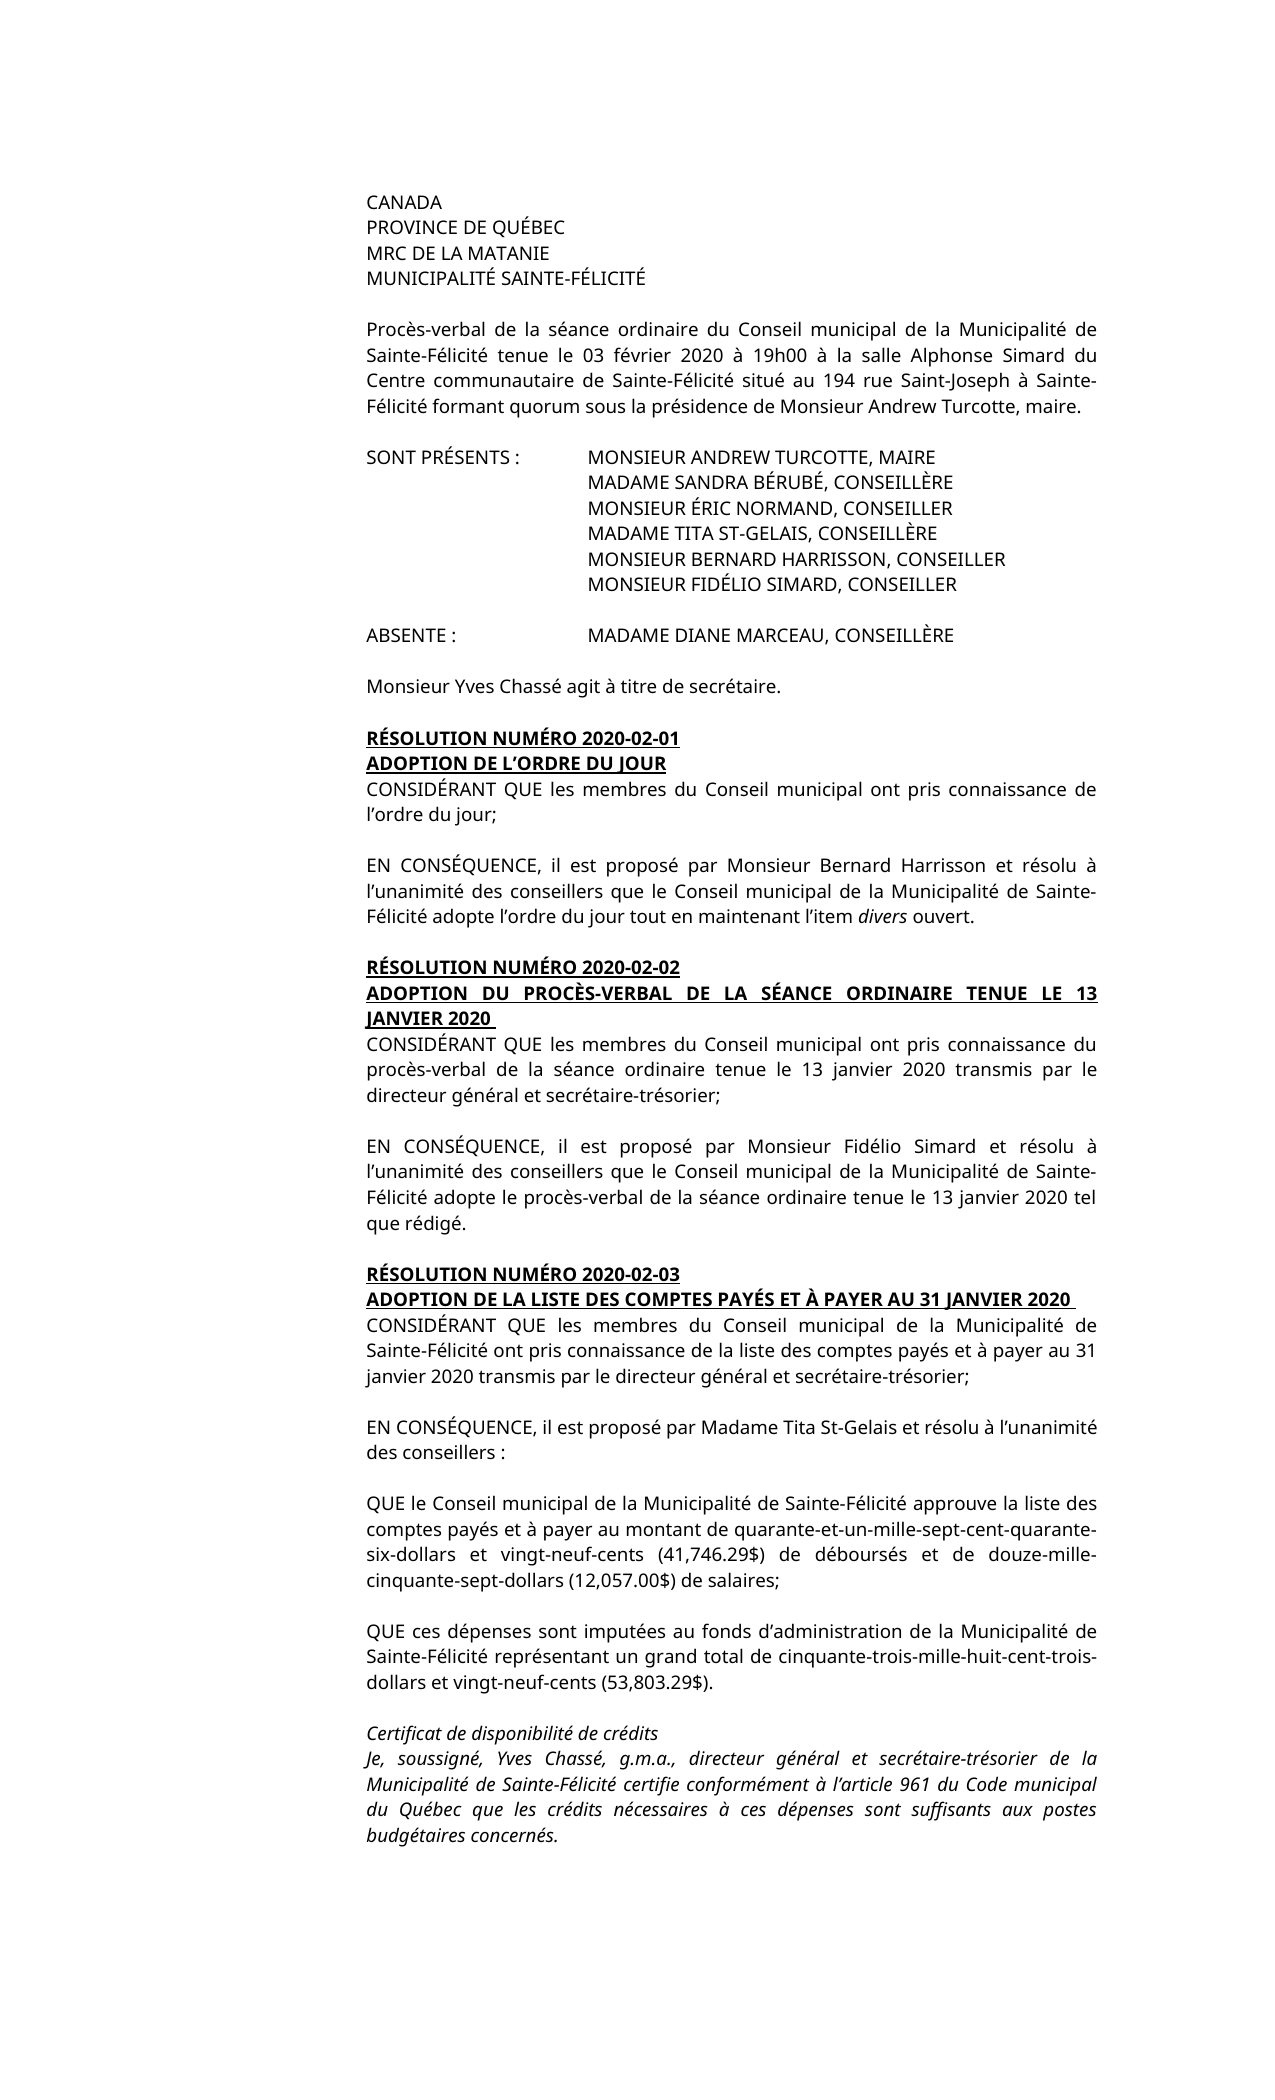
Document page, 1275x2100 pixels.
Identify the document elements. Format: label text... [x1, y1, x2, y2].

text ADOPTION DU PROCÈS-VERBAL DE LA SÉANCE ORDINAIRE TENUE LE 13 JANVIER 2020 [366, 980, 1098, 1002]
text MONSIEUR ÉRIC NORMAND, CONSEILLER [366, 495, 1098, 521]
text PROVINCE DE QUÉBEC [366, 214, 1098, 240]
text MADAME SANDRA BÉRUBÉ, CONSEILLÈRE [366, 470, 1098, 495]
text CONSIDÉRANT QUE les membres du Conseil municipal ont pris connaissance du procès-verbal de la séance ordinaire tenue le 13 janvier 2020 transmis par le directeur général et secrétaire-trésorier; [366, 1031, 1098, 1108]
text MADAME TITA ST-GELAIS, CONSEILLÈRE [366, 521, 1098, 546]
text Je, soussigné, Yves Chassé, g.m.a., directeur général et secrétaire-trésorier de la Municipalité de Sainte-Félicité certifie conformément à l’article 961 du Code municipal du Québec que les crédits nécessaires à ces dépenses sont suffisants aux postes budgétaires concernés. [366, 1746, 1098, 1848]
text EN CONSÉQUENCE, il est proposé par Monsieur Fidélio Simard et résolu à l’unanimité des conseillers que le Conseil municipal de la Municipalité de Sainte-Félicité adopte le procès-verbal de la séance ordinaire tenue le 13 janvier 2020 tel que rédigé. [366, 1133, 1098, 1235]
text RÉSOLUTION NUMÉRO 2020-02-02 [366, 954, 1098, 980]
text Monsieur Yves Chassé agit à titre de secrétaire. [366, 674, 1098, 699]
text MUNICIPALITÉ SAINTE-FÉLICITÉ [366, 266, 1098, 291]
text ADOPTION DE LA LISTE DES COMPTES PAYÉS ET À PAYER AU 31 JANVIER 2020 [366, 1286, 1098, 1312]
text ADOPTION DE L’ORDRE DU JOUR [366, 750, 1098, 776]
text CANADA [366, 189, 1098, 214]
text CONSIDÉRANT QUE les membres du Conseil municipal de la Municipalité de Sainte-Félicité ont pris connaissance de la liste des comptes payés et à payer au 31 janvier 2020 transmis par le directeur général et secrétaire-trésorier; [366, 1312, 1098, 1388]
text ABSENTE : MADAME DIANE MARCEAU, CONSEILLÈRE [366, 623, 1098, 648]
text SONT PRÉSENTS : MONSIEUR ANDREW TURCOTTE, MAIRE [366, 444, 1098, 470]
text MONSIEUR BERNARD HARRISSON, CONSEILLER [366, 546, 1098, 572]
text EN CONSÉQUENCE, il est proposé par Monsieur Bernard Harrisson et résolu à l’unanimité des conseillers que le Conseil municipal de la Municipalité de Sainte-Félicité adopte l’ordre du jour tout en maintenant l’item divers ouvert. [366, 852, 1098, 929]
text ADOPTION DU PROCÈS-VERBAL DE LA SÉANCE ORDINAIRE TENUE LE 13 JANVIER 2020 [366, 1003, 1098, 1031]
text MRC DE LA MATANIE [366, 240, 1098, 266]
text QUE le Conseil municipal de la Municipalité de Sainte-Félicité approuve la liste des comptes payés et à payer au montant de quarante-et-un-mille-sept-cent-quarante-six-dollars et vingt-neuf-cents (41,746.29$) de déboursés et de douze-mille-cinquante-sept-dollars (12,057.00$) de salaires; [366, 1491, 1098, 1593]
text RÉSOLUTION NUMÉRO 2020-02-03 [366, 1261, 1098, 1286]
text EN CONSÉQUENCE, il est proposé par Madame Tita St-Gelais et résolu à l’unanimité des conseillers : [366, 1414, 1098, 1465]
text RÉSOLUTION NUMÉRO 2020-02-01 [366, 725, 1098, 750]
text Procès-verbal de la séance ordinaire du Conseil municipal de la Municipalité de Sainte-Félicité tenue le 03 février 2020 à 19h00 à la salle Alphonse Simard du Centre communautaire de Sainte-Félicité situé au 194 rue Saint-Joseph à Sainte-Félicité formant quorum sous la présidence de Monsieur Andrew Turcotte, maire. [366, 317, 1098, 419]
text QUE ces dépenses sont imputées au fonds d’administration de la Municipalité de Sainte-Félicité représentant un grand total de cinquante-trois-mille-huit-cent-trois-dollars et vingt-neuf-cents (53,803.29$). [366, 1618, 1098, 1695]
text MONSIEUR FIDÉLIO SIMARD, CONSEILLER [366, 572, 1098, 597]
text Certificat de disponibilité de crédits [366, 1720, 1098, 1746]
text CONSIDÉRANT QUE les membres du Conseil municipal ont pris connaissance de l’ordre du jour; [366, 776, 1098, 827]
